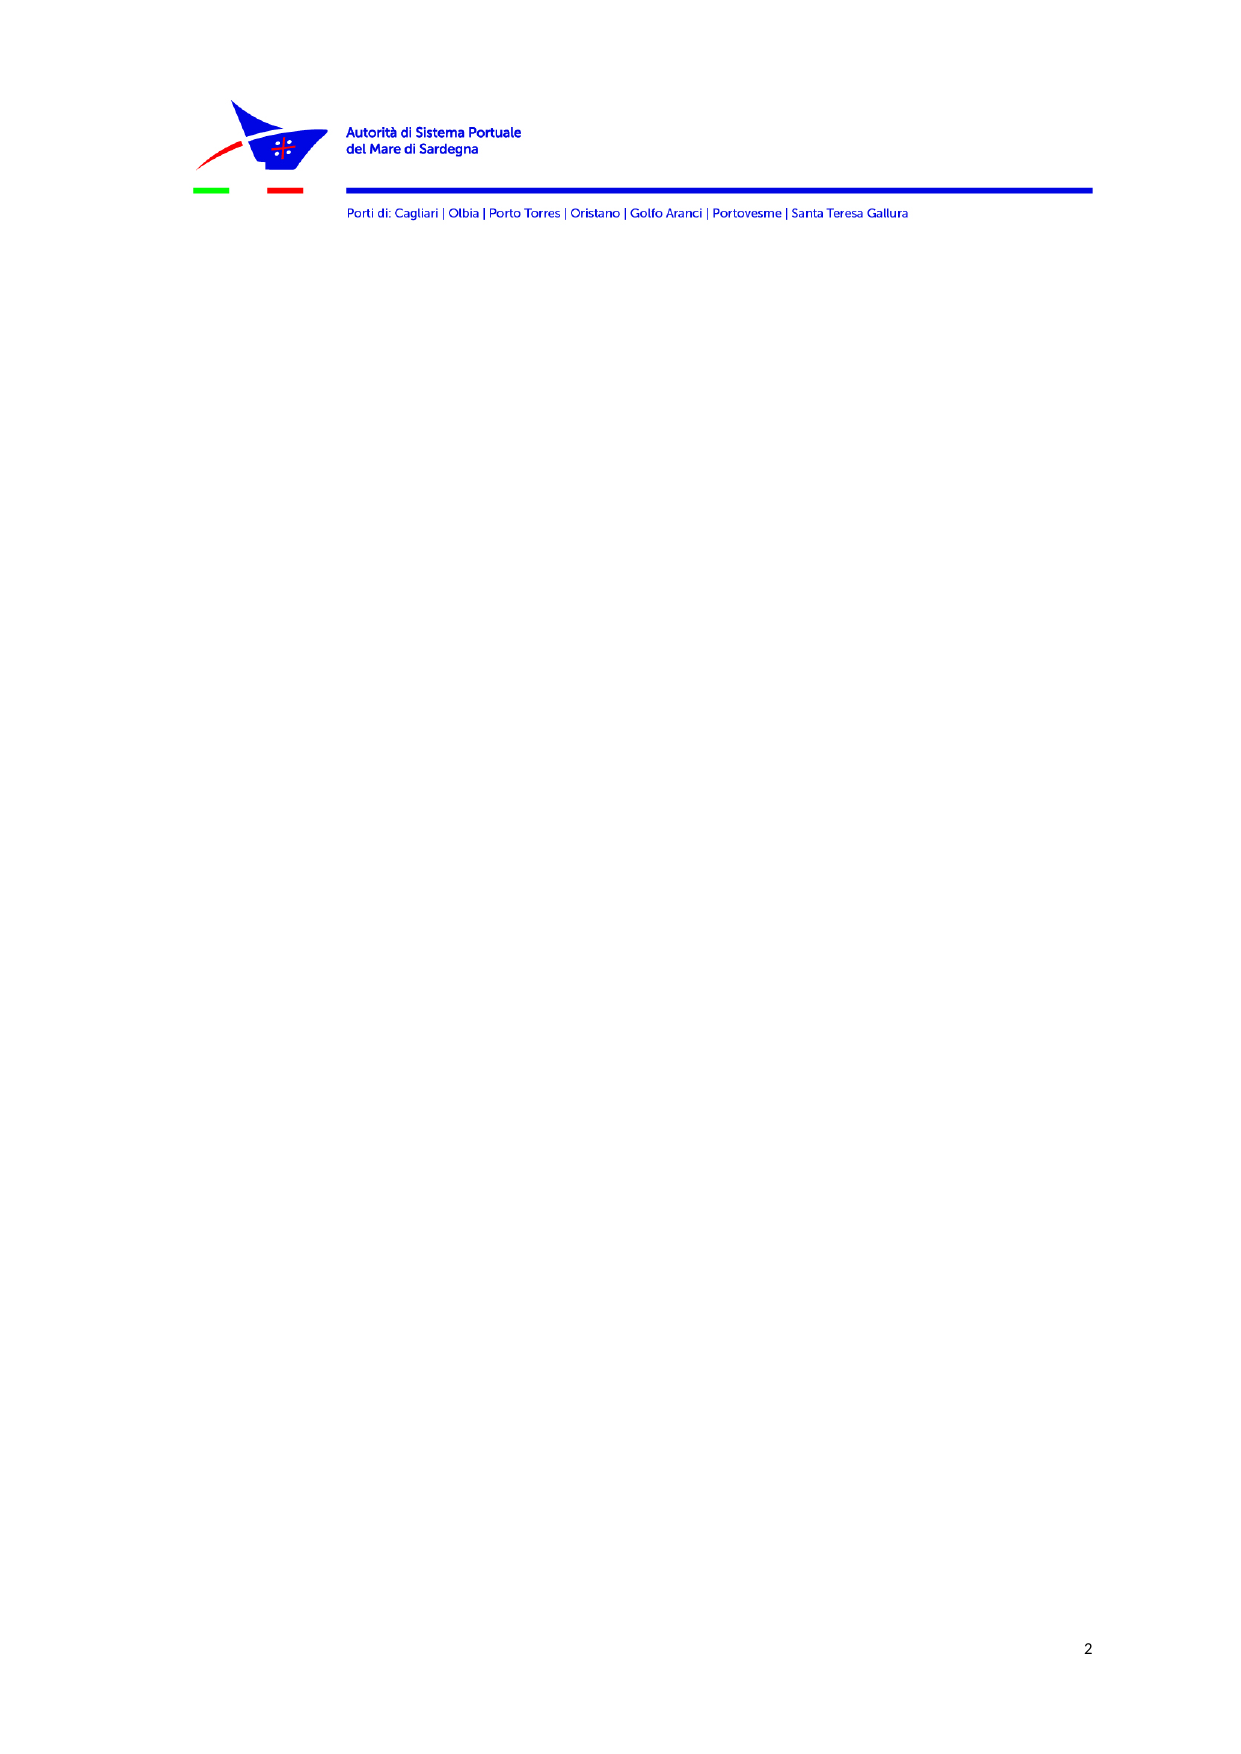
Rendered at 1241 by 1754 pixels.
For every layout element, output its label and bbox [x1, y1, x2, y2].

picture [147, 75, 1093, 233]
